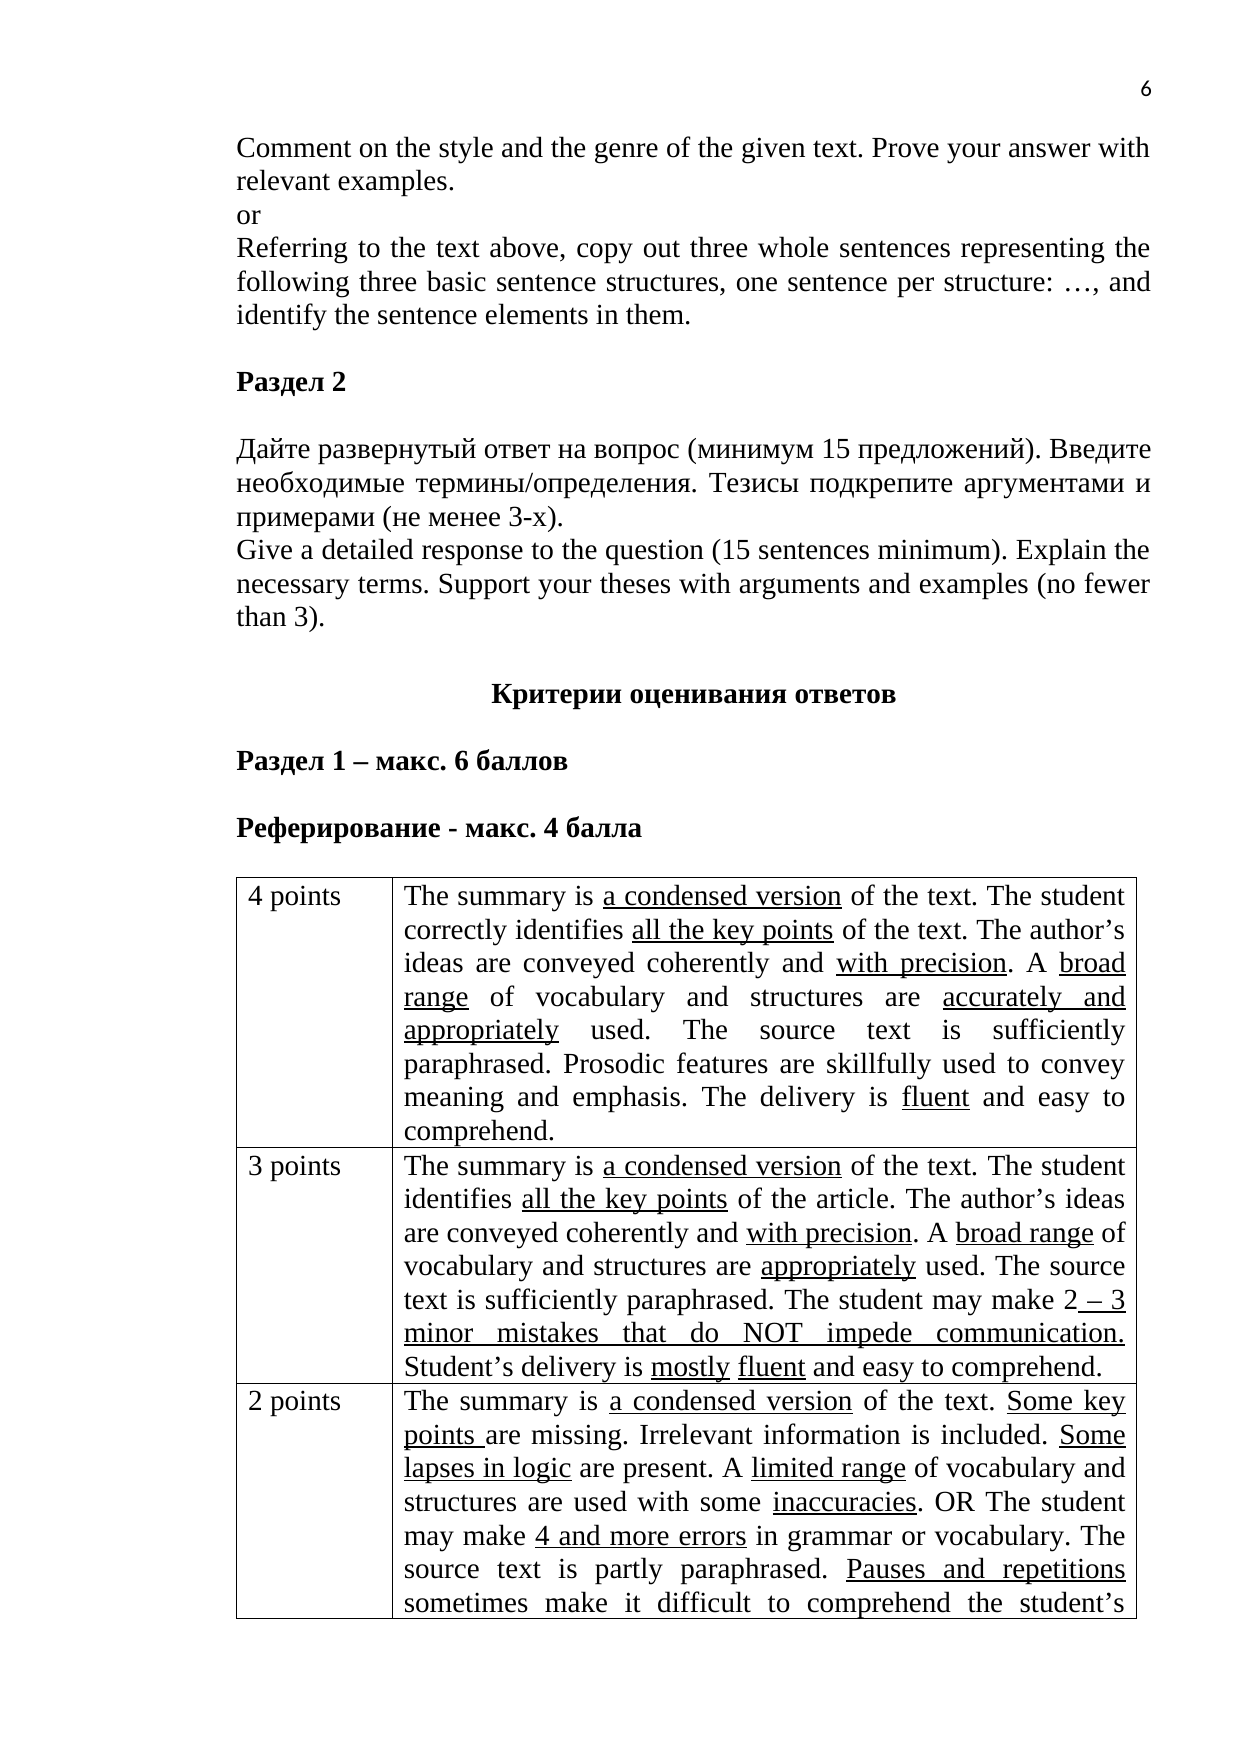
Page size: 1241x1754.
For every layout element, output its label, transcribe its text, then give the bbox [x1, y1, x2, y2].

table_cell 3 points [237, 1148, 392, 1382]
text Referring to the text above, copy out three whole sentences representing the following three basic sentence structures, one sentence per structure: …, and identify the sentence elements in them. [236, 230, 1152, 331]
table_cell The summary is a condensed version of the text. The student identifies all the key points of the article. The author’s ideas are conveyed coherently and with precision. A broad range of vocabulary and structures are appropriately used. The source text is sufficiently paraphrased. The student may make 2 – 3 minor mistakes that do NOT impede communication. Student’s delivery is mostly fluent and easy to comprehend. [393, 1148, 1136, 1382]
text Give a detailed response to the question (15 sentences minimum). Explain the necessary terms. Support your theses with arguments and examples (no fewer than 3). [236, 532, 1152, 633]
table_header The summary is a condensed version of the text. The student correctly identifies all the key points of the text. The author’s ideas are conveyed coherently and with precision. A broad range of vocabulary and structures are accurately and appropriately used. The source text is sufficiently paraphrased. Prosodic features are skillfully used to convey meaning and emphasis. The delivery is fluent and easy to comprehend. [393, 878, 1136, 1147]
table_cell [393, 1384, 1136, 1618]
table_cell 2 points [237, 1384, 392, 1618]
text Критерии оценивания ответов [236, 676, 1152, 709]
text Дайте развернутый ответ на вопрос (минимум 15 предложений). Введите необходимые термины/определения. Тезисы подкрепите аргументами и примерами (не менее 3-х). [236, 432, 1152, 532]
table_header 4 points [237, 878, 392, 1147]
text Comment on the style and the genre of the given text. Prove your answer with relevant examples. [236, 130, 1152, 197]
text Раздел 2 [236, 364, 1152, 398]
text Реферирование - макс. 4 балла [236, 810, 1152, 844]
text Раздел 1 – макс. 6 баллов [236, 743, 1152, 777]
text or [236, 197, 1152, 230]
